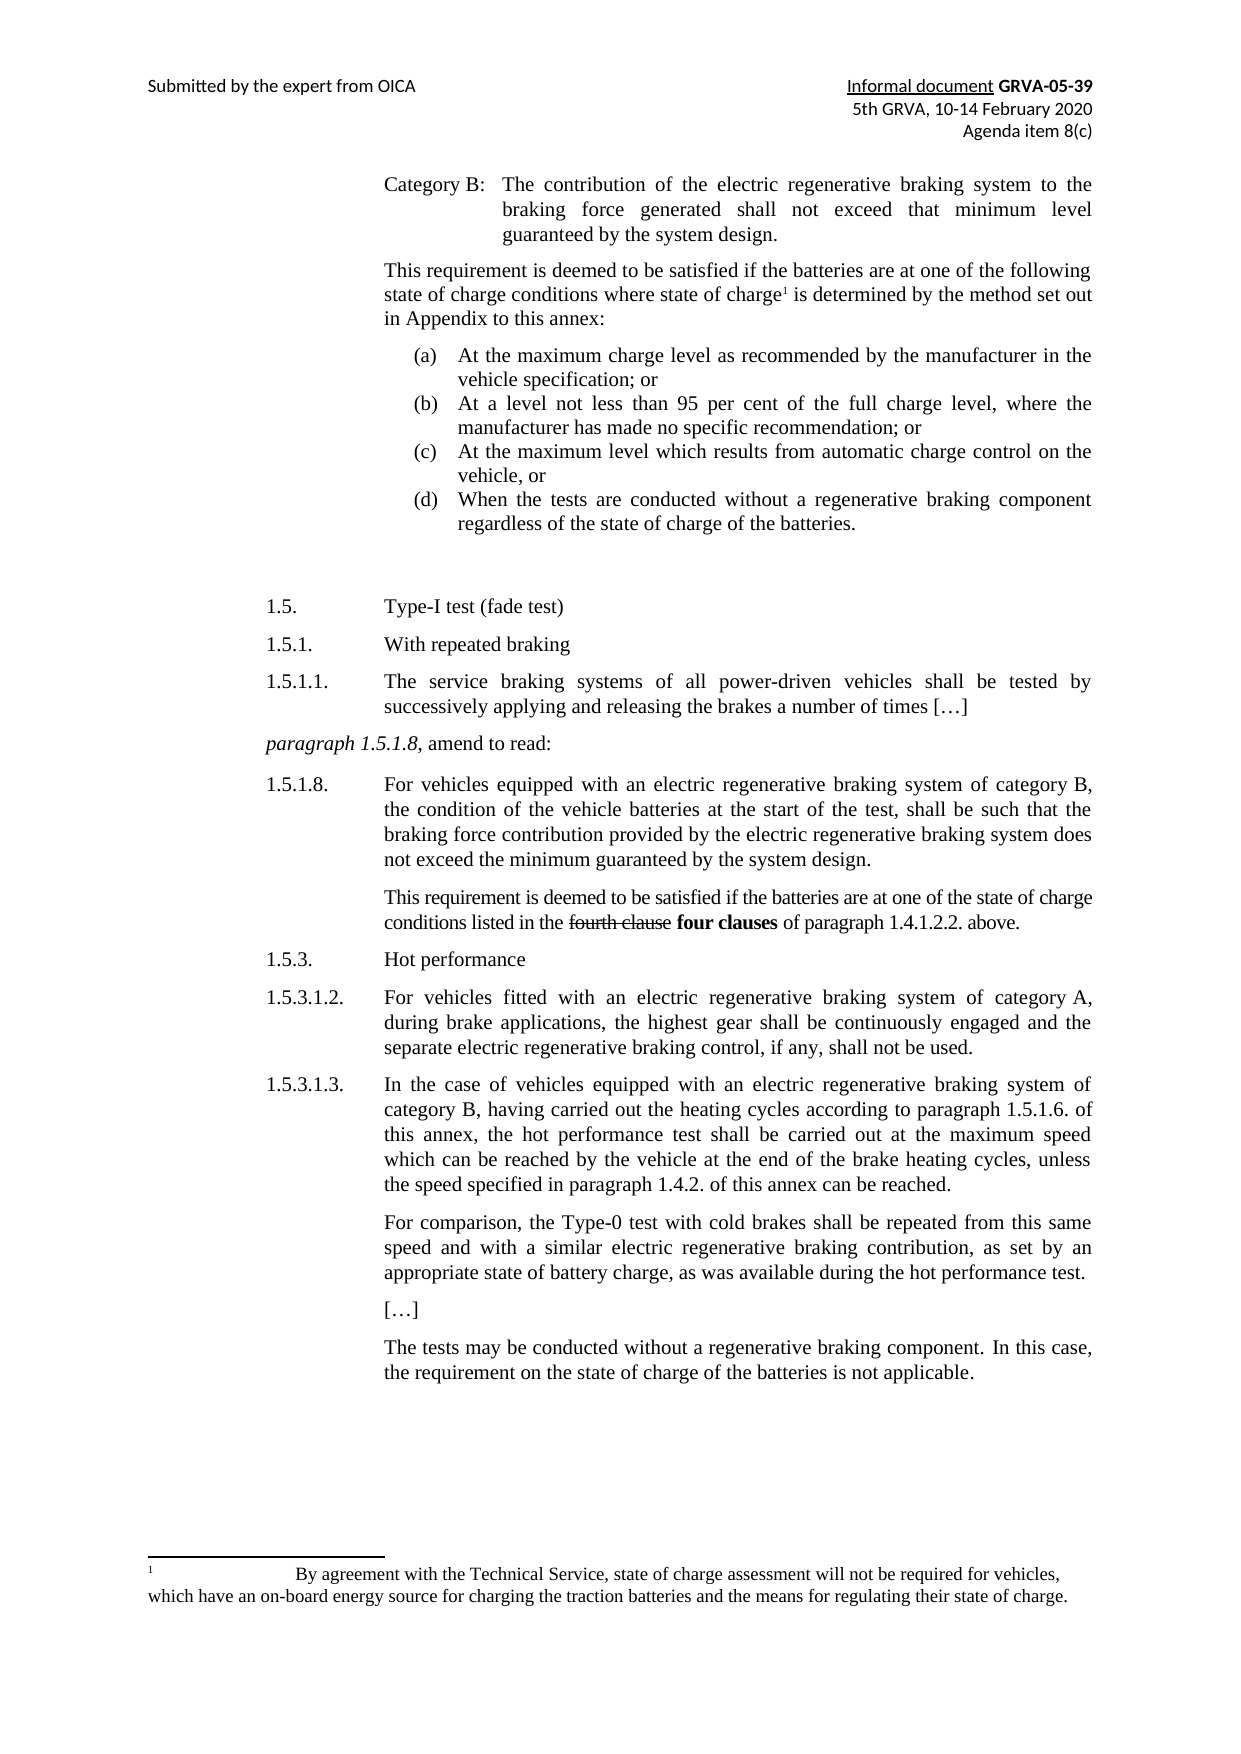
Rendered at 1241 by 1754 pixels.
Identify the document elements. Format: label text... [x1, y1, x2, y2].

text 1.5.1.8. For vehicles equipped with an electric regenerative braking system of category B, the condition of the vehicle batteries at the start of the test, shall be such that the braking force contribution provided by the electric regenerative braking system does not exceed the minimum guaranteed by the system design. [266, 771, 1093, 871]
text 1.5.1. With repeated braking [266, 631, 1093, 656]
text (b) At a level not less than 95 per cent of the full charge level, where the manufacturer has made no specific recommendation; or [413, 391, 1093, 439]
text The tests may be conducted without a regenerative braking component. In this case, the requirement on the state of charge of the batteries is not applicable. [384, 1334, 1093, 1384]
text (a) At the maximum charge level as recommended by the manufacturer in the vehicle specification; or [413, 343, 1093, 391]
text Category B: The contribution of the electric regenerative braking system to the braking force generated shall not exceed that minimum level guaranteed by the system design. [384, 171, 1093, 246]
text (d) When the tests are conducted without a regenerative braking component regardless of the state of charge of the batteries. [413, 487, 1093, 535]
text 1.5.3.1.3. In the case of vehicles equipped with an electric regenerative braking system of category B, having carried out the heating cycles according to paragraph 1.5.1.6. of this annex, the hot performance test shall be carried out at the maximum speed which can be reached by the vehicle at the end of the brake heating cycles, unless the speed specified in paragraph 1.4.2. of this annex can be reached. [266, 1071, 1093, 1196]
text 1.5.3.1.2. For vehicles fitted with an electric regenerative braking system of category A, during brake applications, the highest gear shall be continuously engaged and the separate electric regenerative braking control, if any, shall not be used. [266, 984, 1093, 1059]
text 1.5. Type-I test (fade test) [266, 593, 1093, 618]
text paragraph 1.5.1.8, amend to read: [266, 731, 1093, 755]
text This requirement is deemed to be satisfied if the batteries are at one of the state of charge conditions listed in the fourth clause four clauses of paragraph 1.4.1.2.2. above. [266, 884, 1093, 934]
text 1.5.1.1. The service braking systems of all power-driven vehicles shall be tested by successively applying and releasing the brakes a number of times […] [266, 668, 1093, 718]
text […] [384, 1296, 1093, 1321]
text For comparison, the Type-0 test with cold brakes shall be repeated from this same speed and with a similar electric regenerative braking contribution, as set by an appropriate state of battery charge, as was available during the hot performance test. [266, 1209, 1093, 1284]
text 1.5.3. Hot performance [266, 946, 1093, 971]
text (c) At the maximum level which results from automatic charge control on the vehicle, or [413, 439, 1093, 487]
text This requirement is deemed to be satisfied if the batteries are at one of the following state of charge conditions where state of charge is determined by the method set out in Appendix to this annex: [384, 258, 1093, 330]
